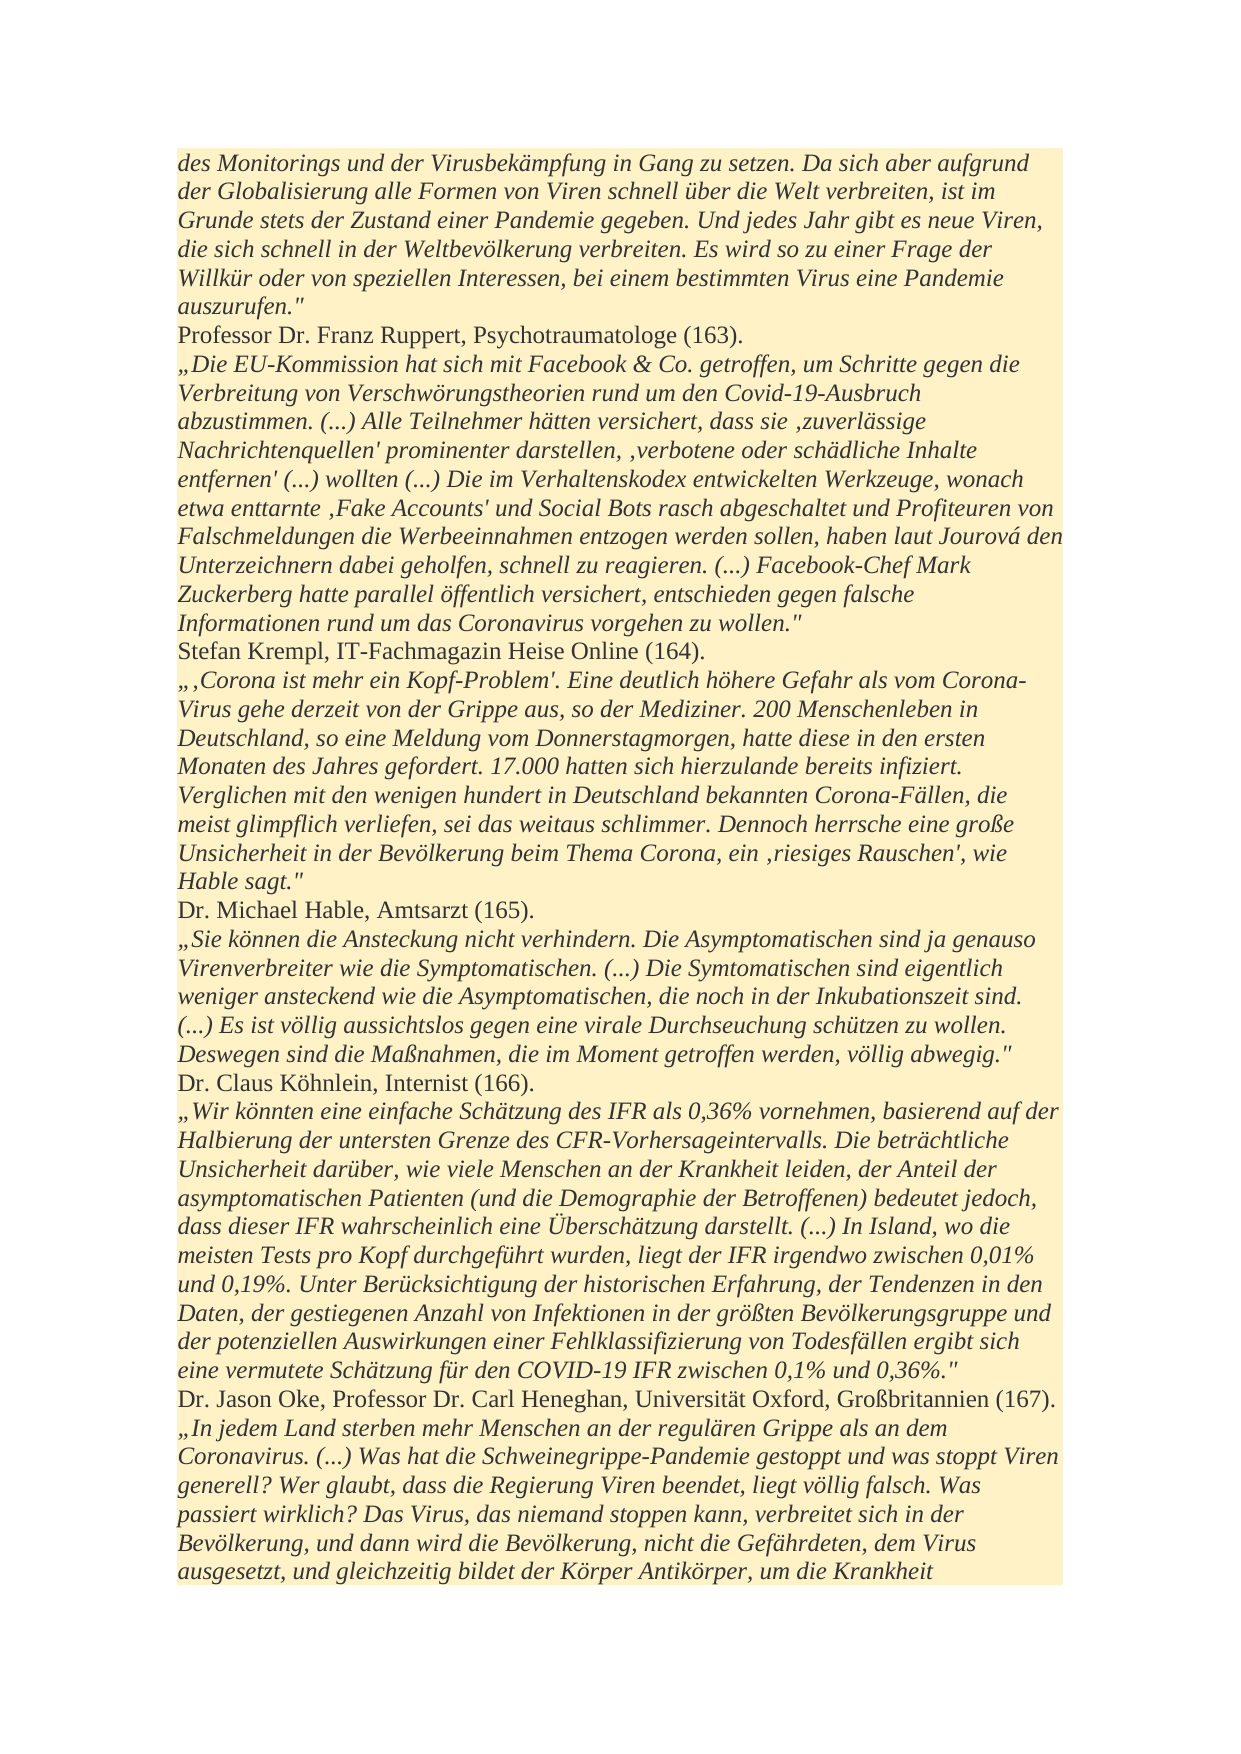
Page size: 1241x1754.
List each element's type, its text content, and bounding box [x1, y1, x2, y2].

text „Sie können die Ansteckung nicht verhindern. Die Asymptomatischen sind ja genauso Virenverbreiter wie die Symptomatischen. (...) Die Symtomatischen sind eigentlich weniger ansteckend wie die Asymptomatischen, die noch in der Inkubationszeit sind. (...) Es ist völlig aussichtslos gegen eine virale Durchseuchung schützen zu wollen. Deswegen sind die Maßnahmen, die im Moment getroffen werden, völlig abwegig." [177, 924, 1063, 1068]
text Dr. Jason Oke, Professor Dr. Carl Heneghan, Universität Oxford, Großbritannien (167). [177, 1384, 1063, 1413]
text „‚Corona ist mehr ein Kopf-Problem'. Eine deutlich höhere Gefahr als vom Corona-Virus gehe derzeit von der Grippe aus, so der Mediziner. 200 Menschenleben in Deutschland, so eine Meldung vom Donnerstagmorgen, hatte diese in den ersten Monaten des Jahres gefordert. 17.000 hatten sich hierzulande bereits infiziert. Verglichen mit den wenigen hundert in Deutschland bekannten Corona-Fällen, die meist glimpflich verliefen, sei das weitaus schlimmer. Dennoch herrsche eine große Unsicherheit in der Bevölkerung beim Thema Corona, ein ‚riesiges Rauschen', wie Hable sagt." [177, 665, 1063, 895]
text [177, 1413, 1063, 1585]
text Professor Dr. Franz Ruppert, Psychotraumatologe (163). [177, 320, 1063, 349]
text Stefan Krempl, IT-Fachmagazin Heise Online (164). [177, 636, 1063, 665]
text Dr. Claus Köhnlein, Internist (166). [177, 1068, 1063, 1096]
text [177, 148, 1063, 320]
text Dr. Michael Hable, Amtsarzt (165). [177, 895, 1063, 924]
text „Wir könnten eine einfache Schätzung des IFR als 0,36% vornehmen, basierend auf der Halbierung der untersten Grenze des CFR-Vorhersageintervalls. Die beträchtliche Unsicherheit darüber, wie viele Menschen an der Krankheit leiden, der Anteil der asymptomatischen Patienten (und die Demographie der Betroffenen) bedeutet jedoch, dass dieser IFR wahrscheinlich eine Überschätzung darstellt. (...) In Island, wo die meisten Tests pro Kopf durchgeführt wurden, liegt der IFR irgendwo zwischen 0,01% und 0,19%. Unter Berücksichtigung der historischen Erfahrung, der Tendenzen in den Daten, der gestiegenen Anzahl von Infektionen in der größten Bevölkerungsgruppe und der potenziellen Auswirkungen einer Fehlklassifizierung von Todesfällen ergibt sich eine vermutete Schätzung für den COVID-19 IFR zwischen 0,1% und 0,36%." [177, 1096, 1063, 1384]
text „Die EU-Kommission hat sich mit Facebook & Co. getroffen, um Schritte gegen die Verbreitung von Verschwörungstheorien rund um den Covid-19-Ausbruch abzustimmen. (...) Alle Teilnehmer hätten versichert, dass sie ‚zuverlässige Nachrichtenquellen' prominenter darstellen, ‚verbotene oder schädliche Inhalte entfernen' (...) wollten (...) Die im Verhaltenskodex entwickelten Werkzeuge, wonach etwa enttarnte ‚Fake Accounts' und Social Bots rasch abgeschaltet und Profiteuren von Falschmeldungen die Werbeeinnahmen entzogen werden sollen, haben laut Jourová den Unterzeichnern dabei geholfen, schnell zu reagieren. (...) Facebook-Chef Mark Zuckerberg hatte parallel öffentlich versichert, entschieden gegen falsche Informationen rund um das Coronavirus vorgehen zu wollen." [177, 349, 1063, 636]
